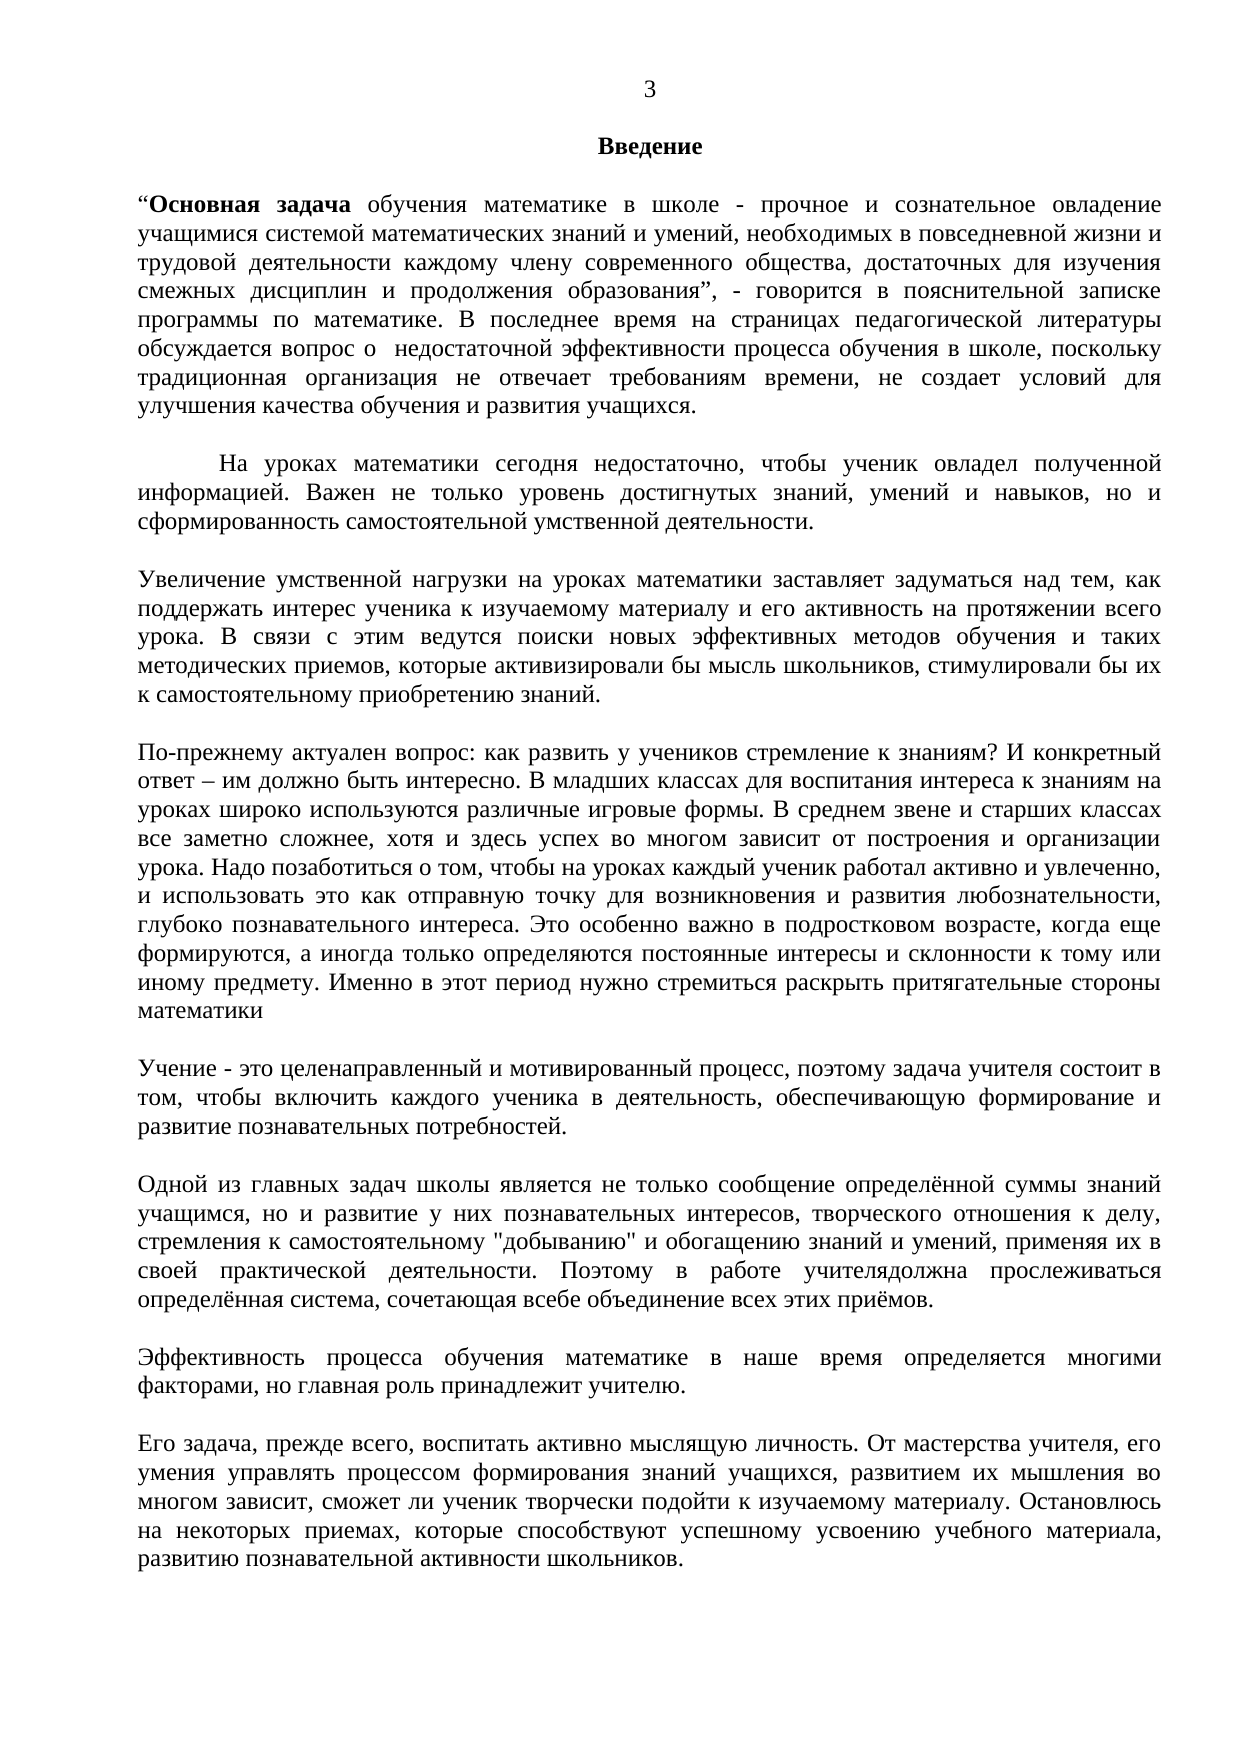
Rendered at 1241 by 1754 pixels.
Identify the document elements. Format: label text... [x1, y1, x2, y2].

text Одной из главных задач школы является не только сообщение определённой суммы знаний учащимся, но и развитие у них познавательных интересов, творческого отношения к делу, стремления к самостоятельному "добыванию" и обогащению знаний и умений, применяя их в своей практической деятельности. Поэтому в работе учителядолжна прослеживаться определённая система, сочетающая всебе объединение всех этих приёмов. [137, 1169, 1162, 1313]
text “Основная задача обучения математике в школе - прочное и сознательное овладение учащимися системой математических знаний и умений, необходимых в повседневной жизни и трудовой деятельности каждому члену современного общества, достаточных для изучения смежных дисциплин и продолжения образования”, - говорится в пояснительной записке программы по математике. В последнее время на страницах педагогической литературы обсуждается вопрос о недостаточной эффективности процесса обучения в школе, поскольку традиционная организация не отвечает требованиям времени, не создает условий для улучшения качества обучения и развития учащихся. [137, 189, 1162, 419]
text На уроках математики сегодня недостаточно, чтобы ученик овладел полученной информацией. Важен не только уровень достигнутых знаний, умений и навыков, но и сформированность самостоятельной умственной деятельности. [137, 448, 1162, 535]
text Учение - это целенаправленный и мотивированный процесс, поэтому задача учителя состоит в том, чтобы включить каждого ученика в деятельность, обеспечивающую формирование и развитие познавательных потребностей. [137, 1053, 1162, 1140]
text Эффективность процесса обучения математике в наше время определяется многими факторами, но главная роль принадлежит учителю. [137, 1342, 1162, 1399]
text По-прежнему актуален вопрос: как развить у учеников стремление к знаниям? И конкретный ответ – им должно быть интересно. В младших классах для воспитания интереса к знаниям на уроках широко используются различные игровые формы. В среднем звене и старших классах все заметно сложнее, хотя и здесь успех во многом зависит от построения и организации урока. Надо позаботиться о том, чтобы на уроках каждый ученик работал активно и увлеченно, и использовать это как отправную точку для возникновения и развития любознательности, глубоко познавательного интереса. Это особенно важно в подростковом возрасте, когда еще формируются, а иногда только определяются постоянные интересы и склонности к тому или иному предмету. Именно в этот период нужно стремиться раскрыть притягательные стороны математики [137, 737, 1162, 1024]
text Его задача, прежде всего, воспитать активно мыслящую личность. От мастерства учителя, его умения управлять процессом формирования знаний учащихся, развитием их мышления во многом зависит, сможет ли ученик творчески подойти к изучаемому материалу. Остановлюсь на некоторых приемах, которые способствуют успешному усвоению учебного материала, развитию познавательной активности школьников. [137, 1428, 1162, 1572]
text Введение [137, 131, 1162, 160]
text Увеличение умственной нагрузки на уроках математики заставляет задуматься над тем, как поддержать интерес ученика к изучаемому материалу и его активность на протяжении всего урока. В связи с этим ведутся поиски новых эффективных методов обучения и таких методических приемов, которые активизировали бы мысль школьников, стимулировали бы их к самостоятельному приобретению знаний. [137, 564, 1162, 708]
